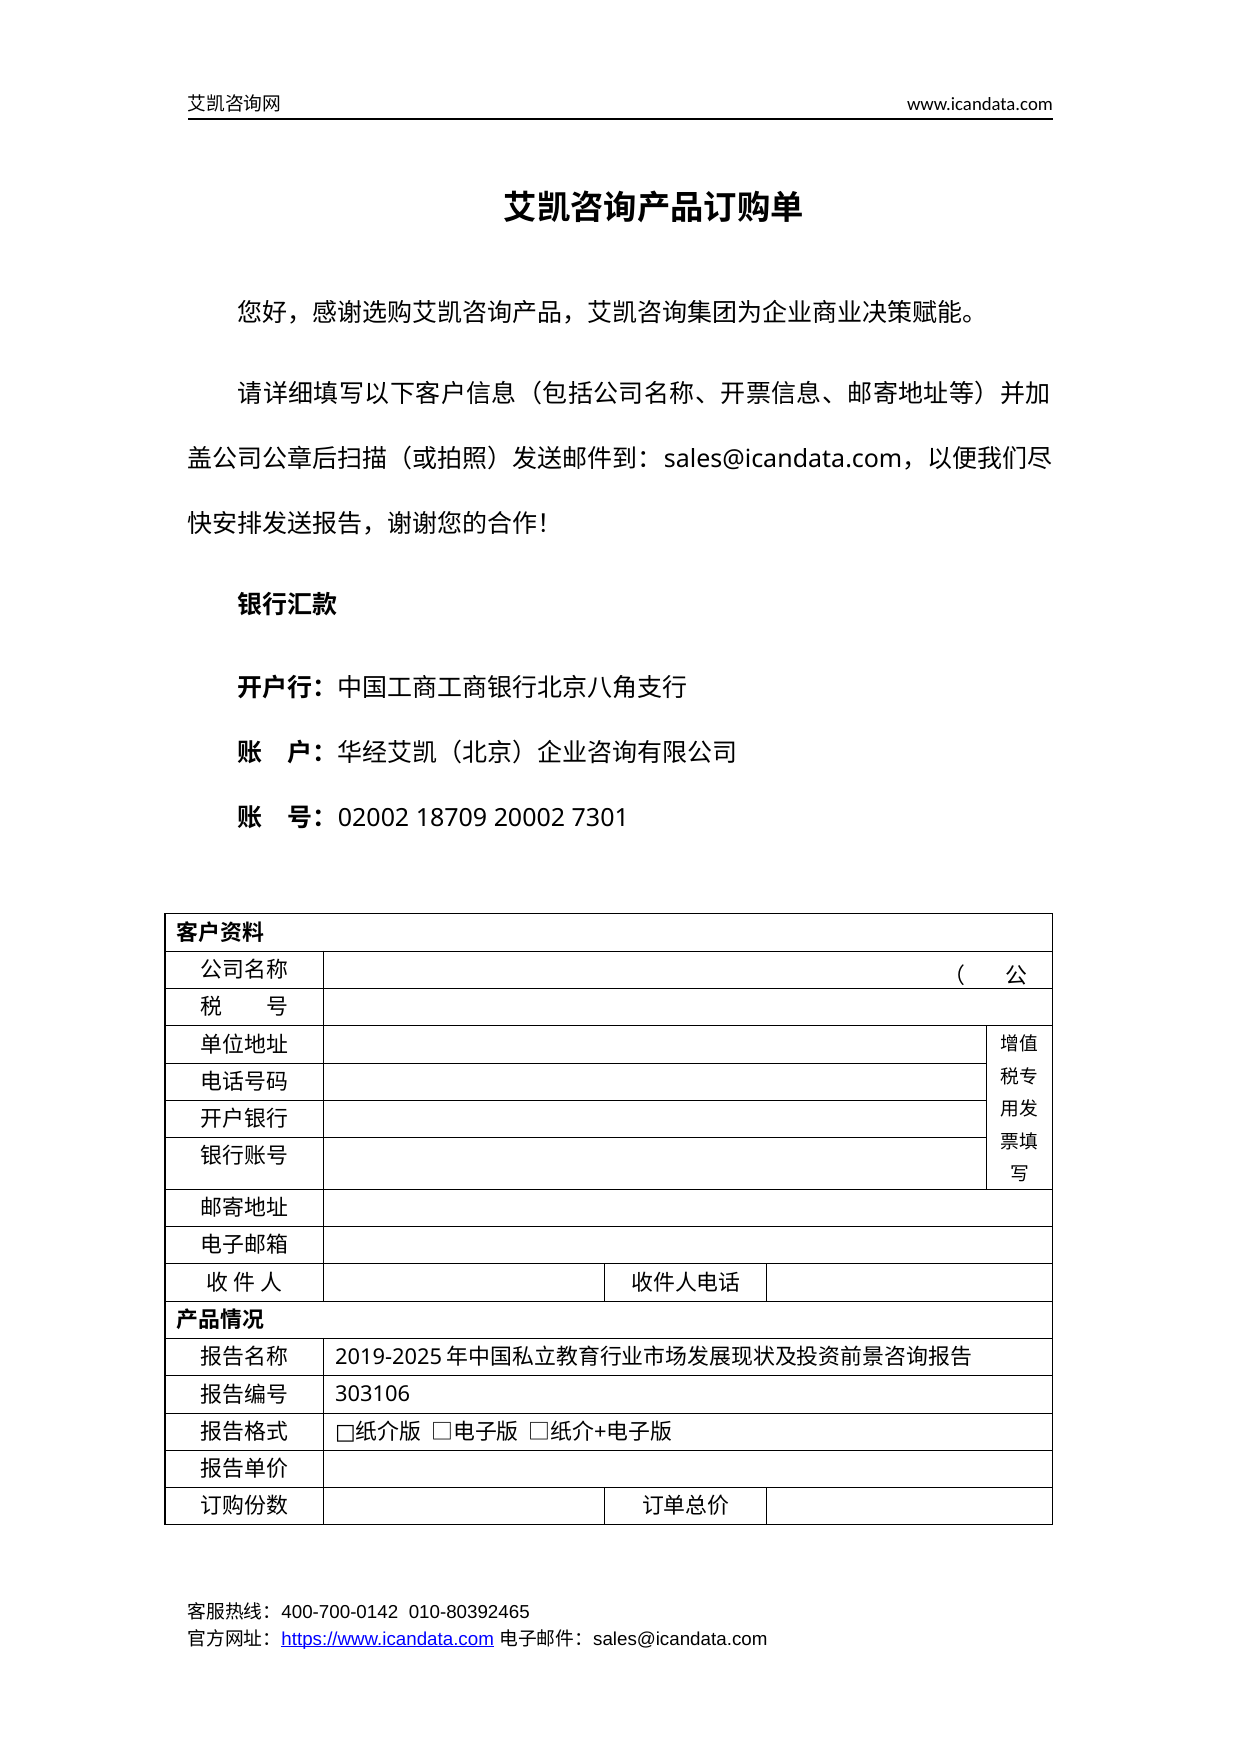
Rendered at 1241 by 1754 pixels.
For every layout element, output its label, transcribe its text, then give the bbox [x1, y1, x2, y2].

table_cell [324, 1064, 986, 1100]
table_cell [767, 1264, 1052, 1301]
text 账 户：华经艾凯（北京）企业咨询有限公司 [187, 718, 1053, 783]
table_cell [324, 1488, 604, 1524]
table_cell [324, 1227, 1052, 1263]
table_cell [767, 1488, 1052, 1524]
table_cell 电子邮箱 [166, 1227, 323, 1263]
text 艾凯咨询产品订购单 [187, 172, 1053, 237]
table_cell 增值税专用发票填写 [987, 1026, 1052, 1189]
table_cell [324, 989, 1052, 1025]
table_cell 报告编号 [166, 1376, 323, 1412]
table_cell 报告单价 [166, 1451, 323, 1487]
table_cell 开户银行 [166, 1101, 323, 1137]
table_cell 邮寄地址 [166, 1190, 323, 1226]
text 请详细填写以下客户信息（包括公司名称、开票信息、邮寄地址等）并加盖公司公章后扫描（或拍照）发送邮件到：sales@icandata.com，以便我们尽快安排发送报告，谢谢您的合作！ [187, 359, 1053, 554]
text 银行汇款 [187, 570, 1053, 635]
table_cell 报告格式 [166, 1414, 323, 1450]
table_cell [324, 1138, 986, 1189]
table_cell 银行账号 [166, 1138, 323, 1189]
table_cell 产品情况 [166, 1302, 1052, 1338]
table_cell 税 号 [166, 989, 323, 1025]
table_cell 2019-2025年中国私立教育行业市场发展现状及投资前景咨询报告 [324, 1339, 1052, 1375]
table_header 客户资料 [166, 914, 1052, 951]
table_cell 订单总价 [605, 1488, 766, 1524]
table_cell [324, 1101, 986, 1137]
table_cell [324, 1026, 986, 1062]
table_cell 电话号码 [166, 1064, 323, 1100]
table_cell [324, 1264, 604, 1301]
table_cell 收件人电话 [605, 1264, 766, 1301]
text 开户行：中国工商工商银行北京八角支行 [187, 653, 1053, 718]
table_cell [324, 1190, 1052, 1226]
table_cell 303106 [324, 1376, 1052, 1412]
table_cell 单位地址 [166, 1026, 323, 1062]
table_cell 收 件 人 [166, 1264, 323, 1301]
table_cell [324, 1451, 1052, 1487]
table_cell □纸介版 □电子版 □纸介+电子版 [324, 1414, 1052, 1450]
text 您好，感谢选购艾凯咨询产品，艾凯咨询集团为企业商业决策赋能。 [187, 278, 1053, 343]
table_cell [324, 952, 1052, 988]
table_cell 订购份数 [166, 1488, 323, 1524]
table_cell 报告名称 [166, 1339, 323, 1375]
table_cell 公司名称 [166, 952, 323, 988]
text 账 号：02002 18709 20002 7301 [187, 783, 1053, 848]
